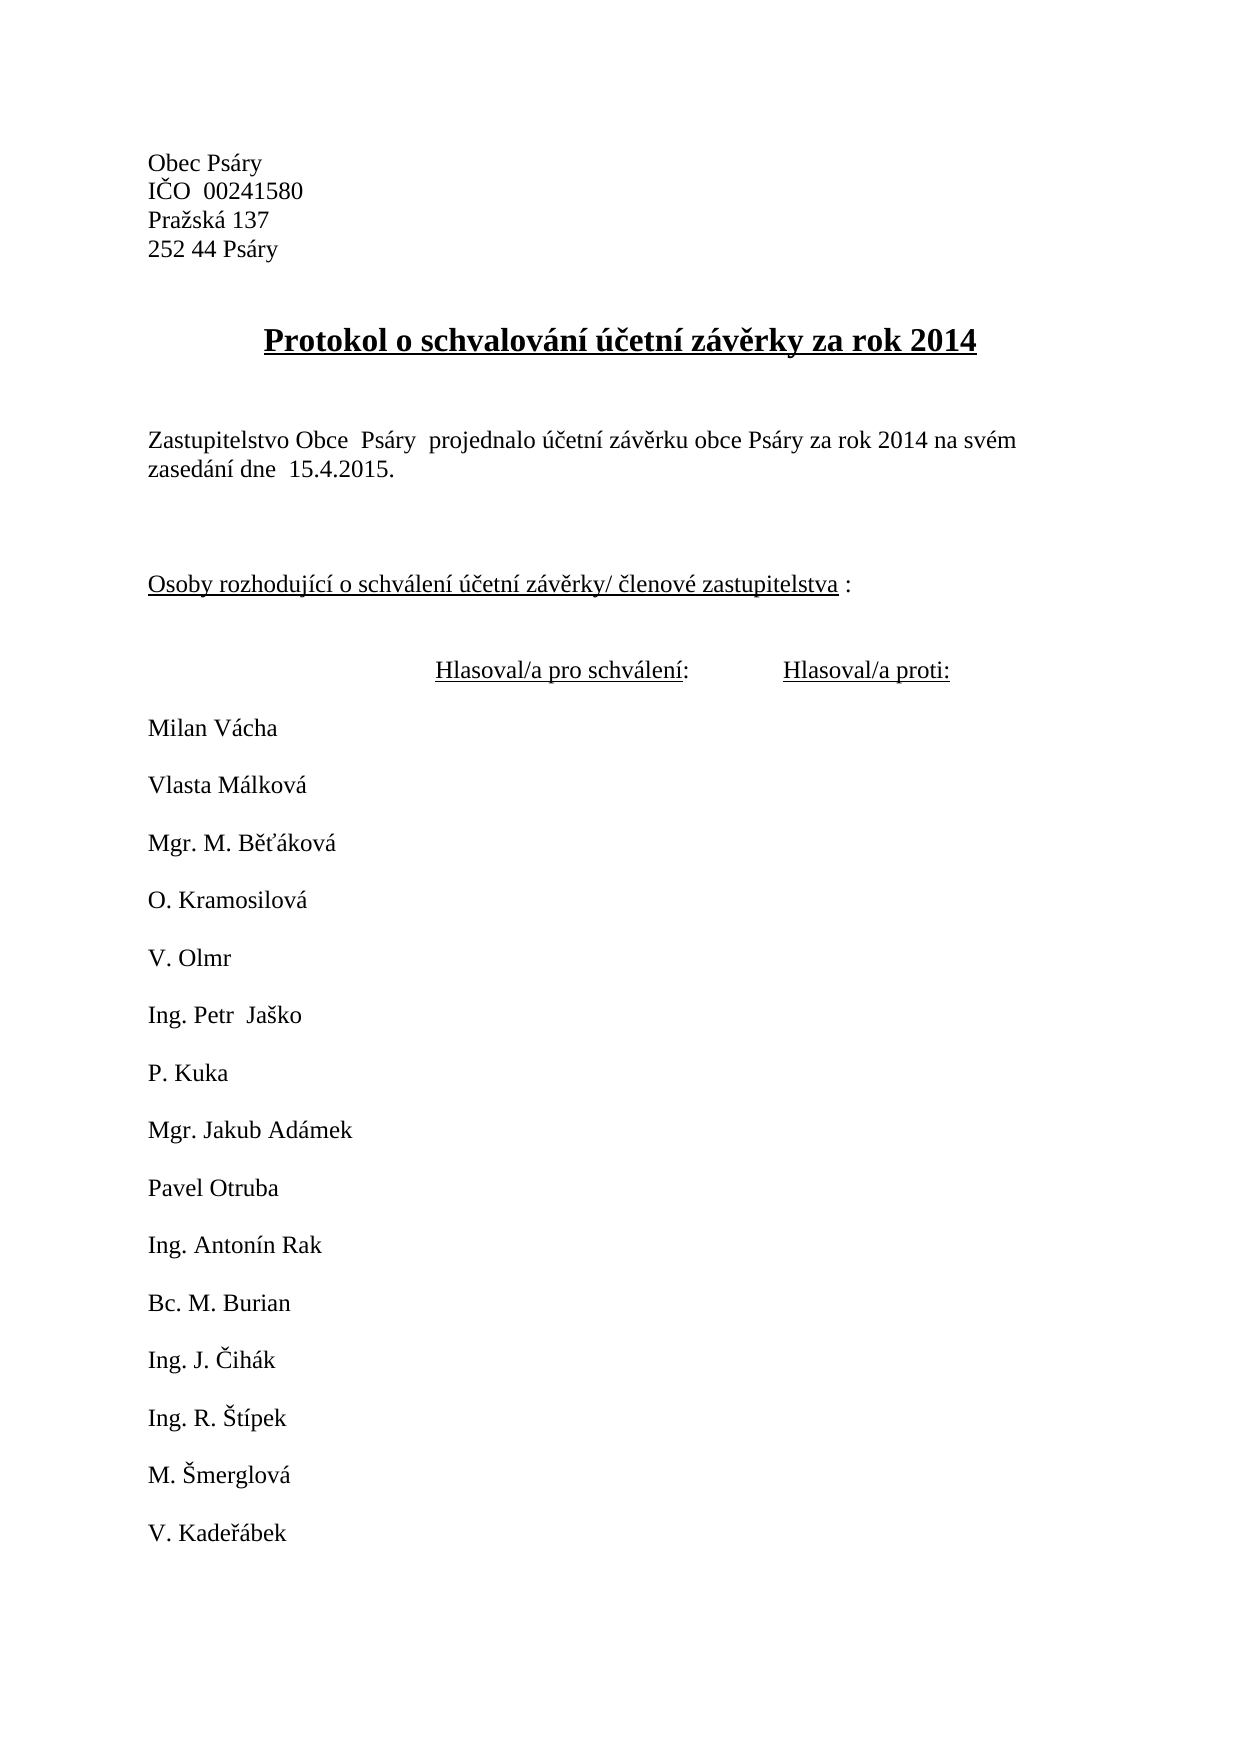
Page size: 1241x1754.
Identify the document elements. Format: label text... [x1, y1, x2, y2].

text Mgr. M. Běťáková [148, 828, 1093, 857]
text Ing. J. Čihák [148, 1346, 1093, 1374]
text Mgr. Jakub Adámek [148, 1116, 1093, 1144]
text Milan Vácha [148, 713, 1093, 742]
text IČO 00241580 [148, 176, 1093, 205]
text O. Kramosilová [148, 886, 1093, 914]
text Obec Psáry [148, 148, 1093, 176]
text Pavel Otruba [148, 1173, 1093, 1202]
text V. Kadeřábek [148, 1518, 1093, 1547]
text Vlasta Málková [148, 771, 1093, 799]
text Pražská 137 [148, 205, 1093, 234]
text P. Kuka [148, 1058, 1093, 1087]
text Ing. R. Štípek [148, 1403, 1093, 1432]
text Ing. Antonín Rak [148, 1231, 1093, 1259]
text Osoby rozhodující o schválení účetní závěrky/ členové zastupitelstva : [148, 569, 1093, 598]
text Protokol o schvalování účetní závěrky za rok 2014 [148, 320, 1093, 358]
text Hlasoval/a pro schválení: Hlasoval/a proti: [148, 656, 1093, 684]
text Ing. Petr Jaško [148, 1001, 1093, 1029]
text 252 44 Psáry [148, 234, 1093, 263]
text Zastupitelstvo Obce Psáry projednalo účetní závěrku obce Psáry za rok 2014 na svém zasedání dne 15.4.2015. [148, 426, 1093, 483]
text Bc. M. Burian [148, 1288, 1093, 1317]
text V. Olmr [148, 943, 1093, 972]
text M. Šmerglová [148, 1461, 1093, 1489]
